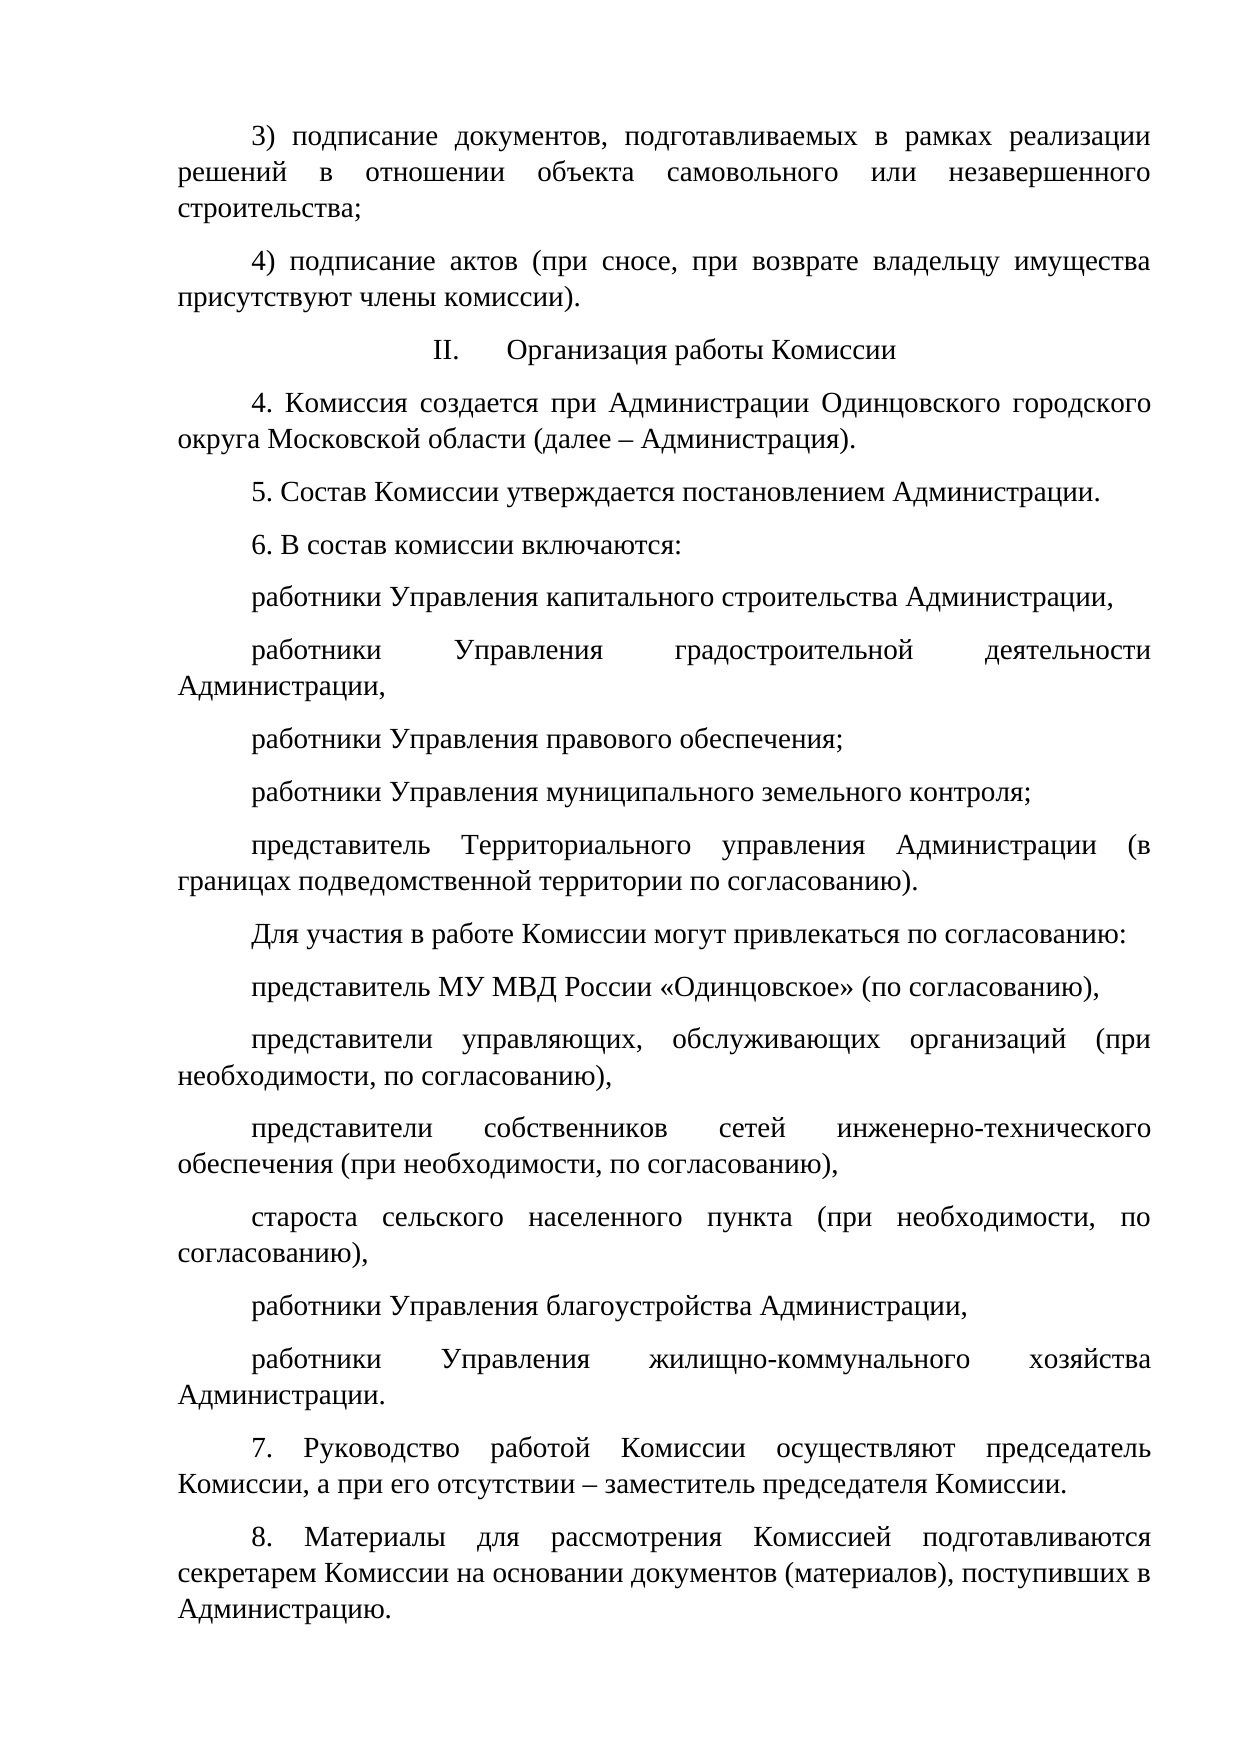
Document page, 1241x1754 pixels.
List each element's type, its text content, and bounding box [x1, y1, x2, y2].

text работники Управления жилищно-коммунального хозяйства Администрации. [177, 1341, 1152, 1411]
text 8. Материалы для рассмотрения Комиссией подготавливаются секретарем Комиссии на основании документов (материалов), поступивших в Администрацию. [177, 1519, 1152, 1625]
text работники Управления благоустройства Администрации, [177, 1288, 1152, 1322]
text 6. В состав комиссии включаются: [177, 527, 1152, 560]
text представитель Территориального управления Администрации (в границах подведомственной территории по согласованию). [177, 827, 1152, 897]
text 3) подписание документов, подготавливаемых в рамках реализации решений в отношении объекта самовольного или незавершенного строительства; [177, 118, 1152, 224]
text представители собственников сетей инженерно-технического обеспечения (при необходимости, по согласованию), [177, 1111, 1152, 1180]
text 4. Комиссия создается при Администрации Одинцовского городского округа Московской области (далее – Администрация). [177, 385, 1152, 455]
text староста сельского населенного пункта (при необходимости, по согласованию), [177, 1199, 1152, 1269]
text работники Управления градостроительной деятельности Администрации, [177, 632, 1152, 702]
text представитель МУ МВД России «Одинцовское» (по согласованию), [177, 969, 1152, 1002]
text Для участия в работе Комиссии могут привлекаться по согласованию: [177, 916, 1152, 949]
text 7. Руководство работой Комиссии осуществляют председатель Комиссии, а при его отсутствии – заместитель председателя Комиссии. [177, 1430, 1152, 1500]
text представители управляющих, обслуживающих организаций (при необходимости, по согласованию), [177, 1022, 1152, 1091]
text работники Управления правового обеспечения; [177, 721, 1152, 755]
text 4) подписание актов (при сносе, при возврате владельцу имущества присутствуют члены комиссии). [177, 243, 1152, 313]
text работники Управления муниципального земельного контроля; [177, 774, 1152, 808]
text работники Управления капитального строительства Администрации, [177, 579, 1152, 613]
text II. Организация работы Комиссии [177, 332, 1152, 366]
text 5. Состав Комиссии утверждается постановлением Администрации. [177, 474, 1152, 507]
